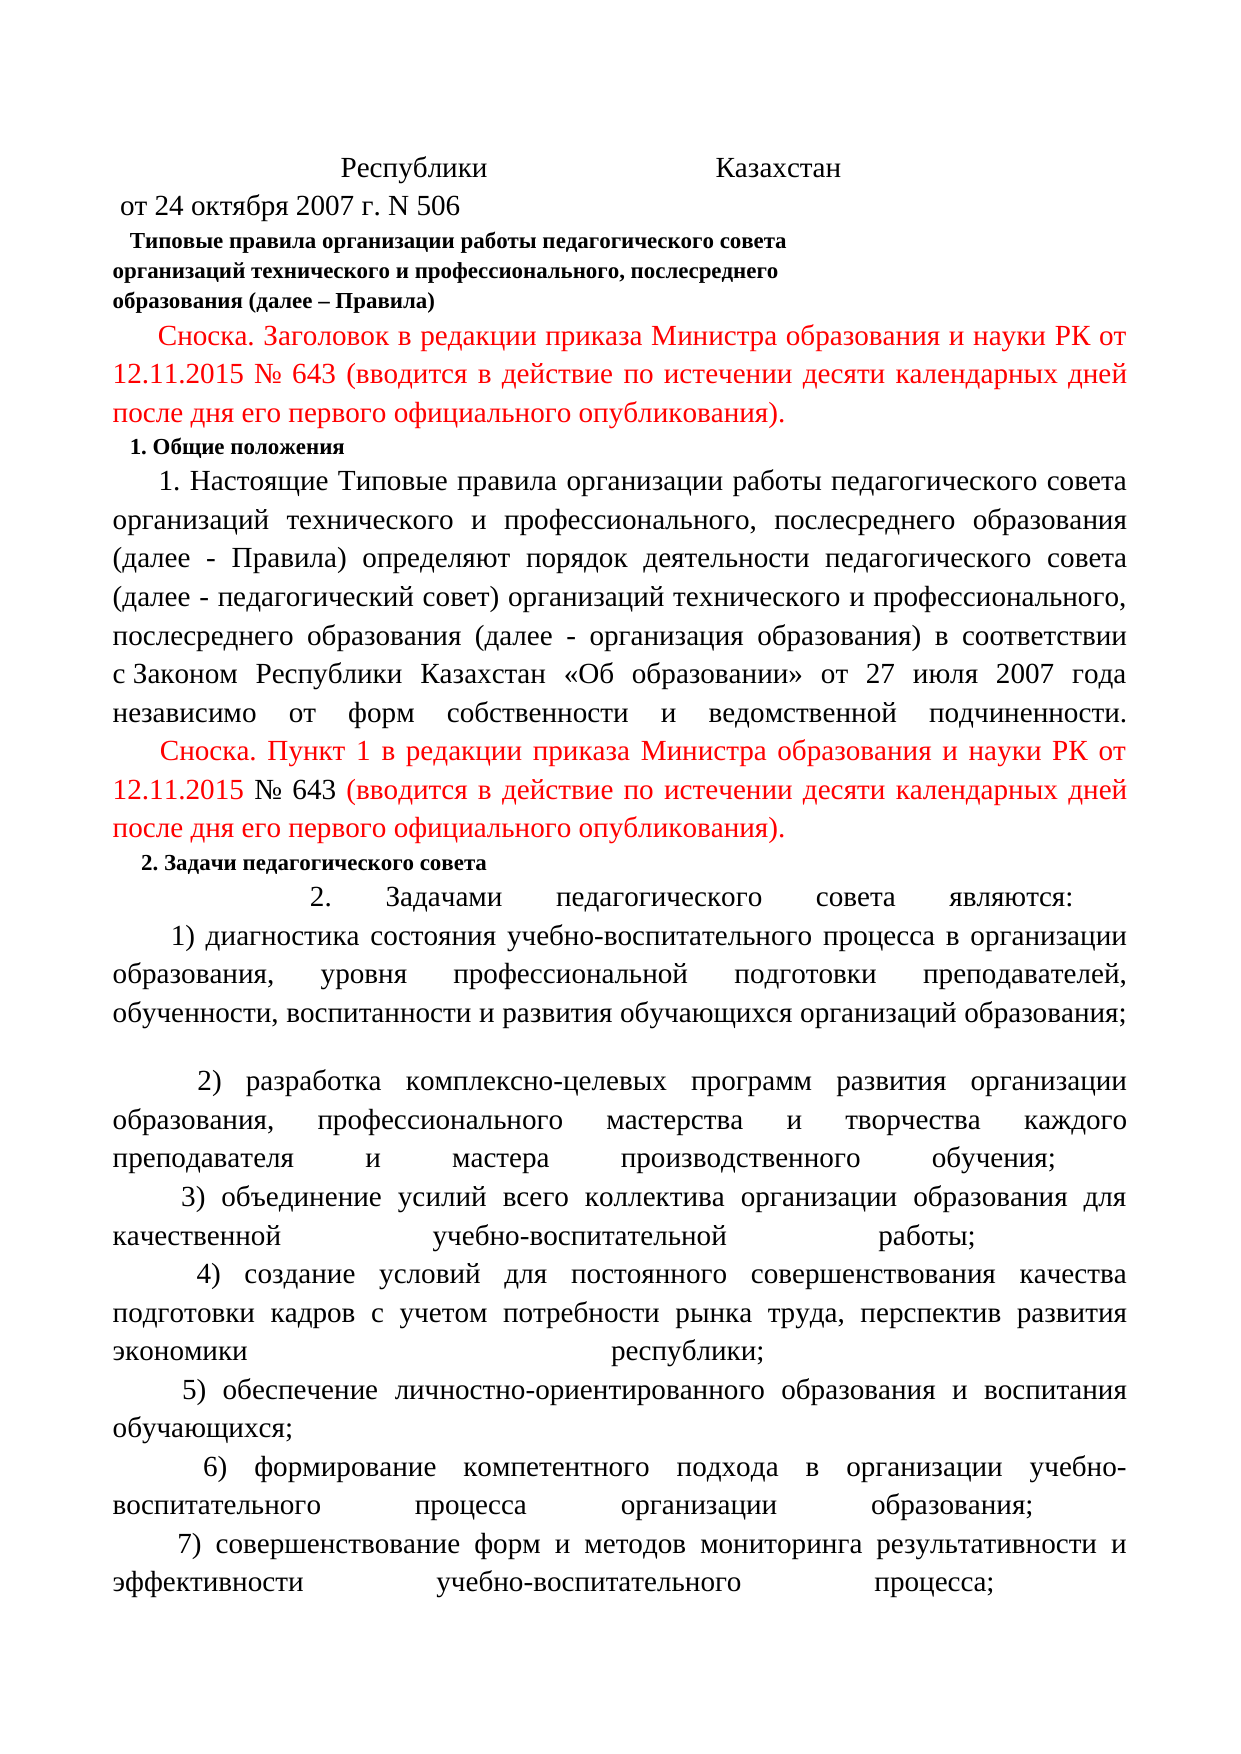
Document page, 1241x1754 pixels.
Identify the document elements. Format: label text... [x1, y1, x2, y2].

text 1. Настоящие Типовые правила организации работы педагогического совета организаций технического и профессионального, послесреднего образования (далее - Правила) определяют порядок деятельности педагогического совета (далее - педагогический совет) организаций технического и профессионального, послесреднего образования (далее - организация образования) в соответствии с Законом Республики Казахстан «Об образовании» от 27 июля 2007 года независимо от форм собственности и ведомственной подчиненности. Сноска. Пункт 1 в редакции приказа Министра образования и науки РК от 12.11.2015 № 643 (вводится в действие по истечении десяти календарных дней после дня его первого официального опубликования). [112, 463, 1128, 844]
text Сноска. Заголовок в редакции приказа Министра образования и науки РК от 12.11.2015 № 643 (вводится в действие по истечении десяти календарных дней после дня его первого официального опубликования). [112, 318, 1128, 428]
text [112, 879, 1128, 1598]
text 2. Задачи педагогического совета [112, 849, 1128, 875]
text 1. Общие положения [112, 433, 1128, 460]
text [112, 150, 1128, 222]
text Типовые правила организации работы педагогического совета организаций технического и профессионального, послесреднего образования (далее – Правила) [112, 227, 1128, 314]
